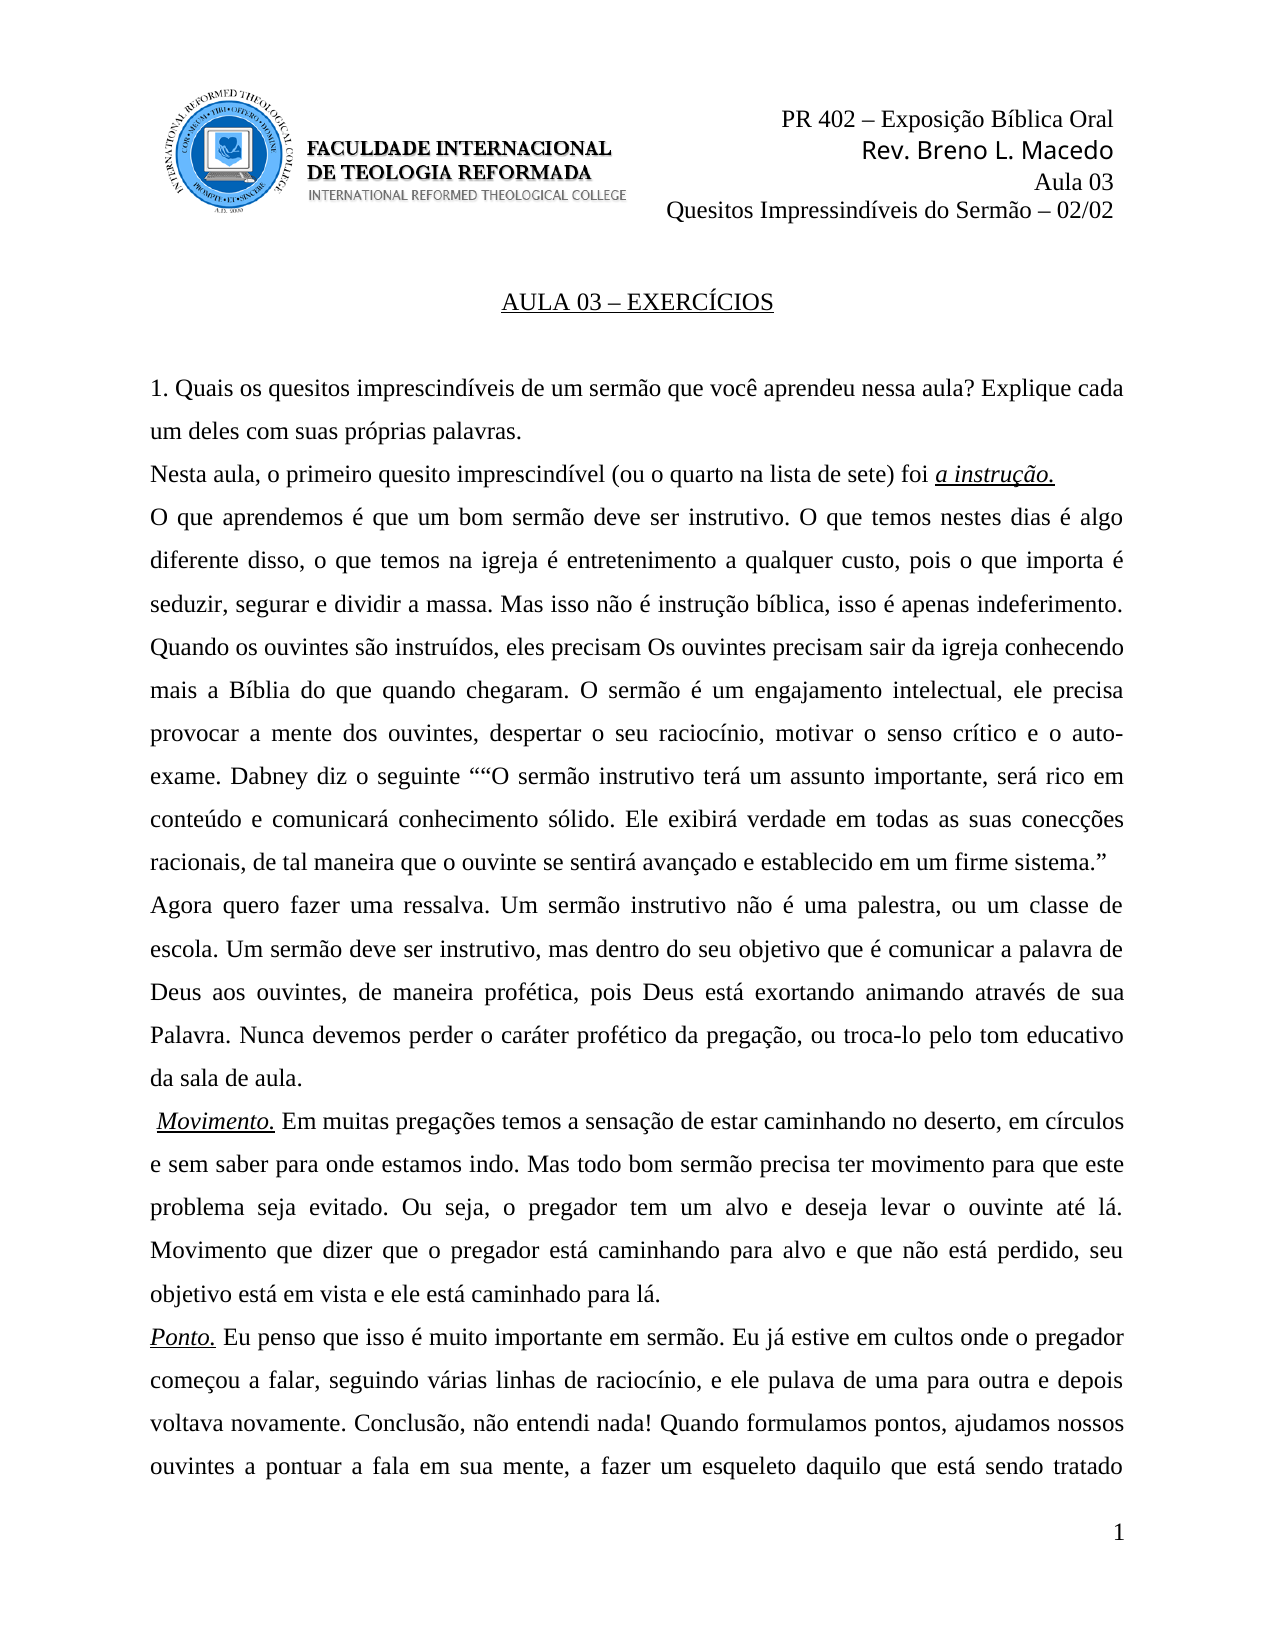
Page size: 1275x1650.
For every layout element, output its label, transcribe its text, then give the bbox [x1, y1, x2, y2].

text Nesta aula, o primeiro quesito imprescindível (ou o quarto na lista de sete) foi a instrução. [150, 459, 1125, 488]
picture [161, 75, 630, 216]
text Movimento. Em muitas pregações temos a sensação de estar caminhando no deserto, em círculos e sem saber para onde estamos indo. Mas todo bom sermão precisa ter movimento para que este problema seja evitado. Ou seja, o pregador tem um alvo e deseja levar o ouvinte até lá. Movimento que dizer que o pregador está caminhando para alvo e que não está perdido, seu objetivo está em vista e ele está caminhado para lá. [150, 1106, 1125, 1307]
text Agora quero fazer uma ressalva. Um sermão instrutivo não é uma palestra, ou um classe de escola. Um sermão deve ser instrutivo, mas dentro do seu objetivo que é comunicar a palavra de Deus aos ouvintes, de maneira profética, pois Deus está exortando animando através de sua Palavra. Nunca devemos perder o caráter profético da pregação, ou troca-lo pelo tom educativo da sala de aula. [150, 891, 1125, 1092]
text 1. Quais os quesitos imprescindíveis de um sermão que você aprendeu nessa aula? Explique cada um deles com suas próprias palavras. [150, 373, 1125, 445]
text AULA 03 – EXERCÍCIOS [150, 287, 1125, 316]
text O que aprendemos é que um bom sermão deve ser instrutivo. O que temos nestes dias é algo diferente disso, o que temos na igreja é entretenimento a qualquer custo, pois o que importa é seduzir, segurar e dividir a massa. Mas isso não é instrução bíblica, isso é apenas indeferimento. Quando os ouvintes são instruídos, eles precisam Os ouvintes precisam sair da igreja conhecendo mais a Bíblia do que quando chegaram. O sermão é um engajamento intelectual, ele precisa provocar a mente dos ouvintes, despertar o seu raciocínio, motivar o senso crítico e o auto-exame. Dabney diz o seguinte ““O sermão instrutivo terá um assunto importante, será rico em conteúdo e comunicará conhecimento sólido. Ele exibirá verdade em todas as suas conecções racionais, de tal maneira que o ouvinte se sentirá avançado e establecido em um firme sistema.” [150, 502, 1125, 876]
